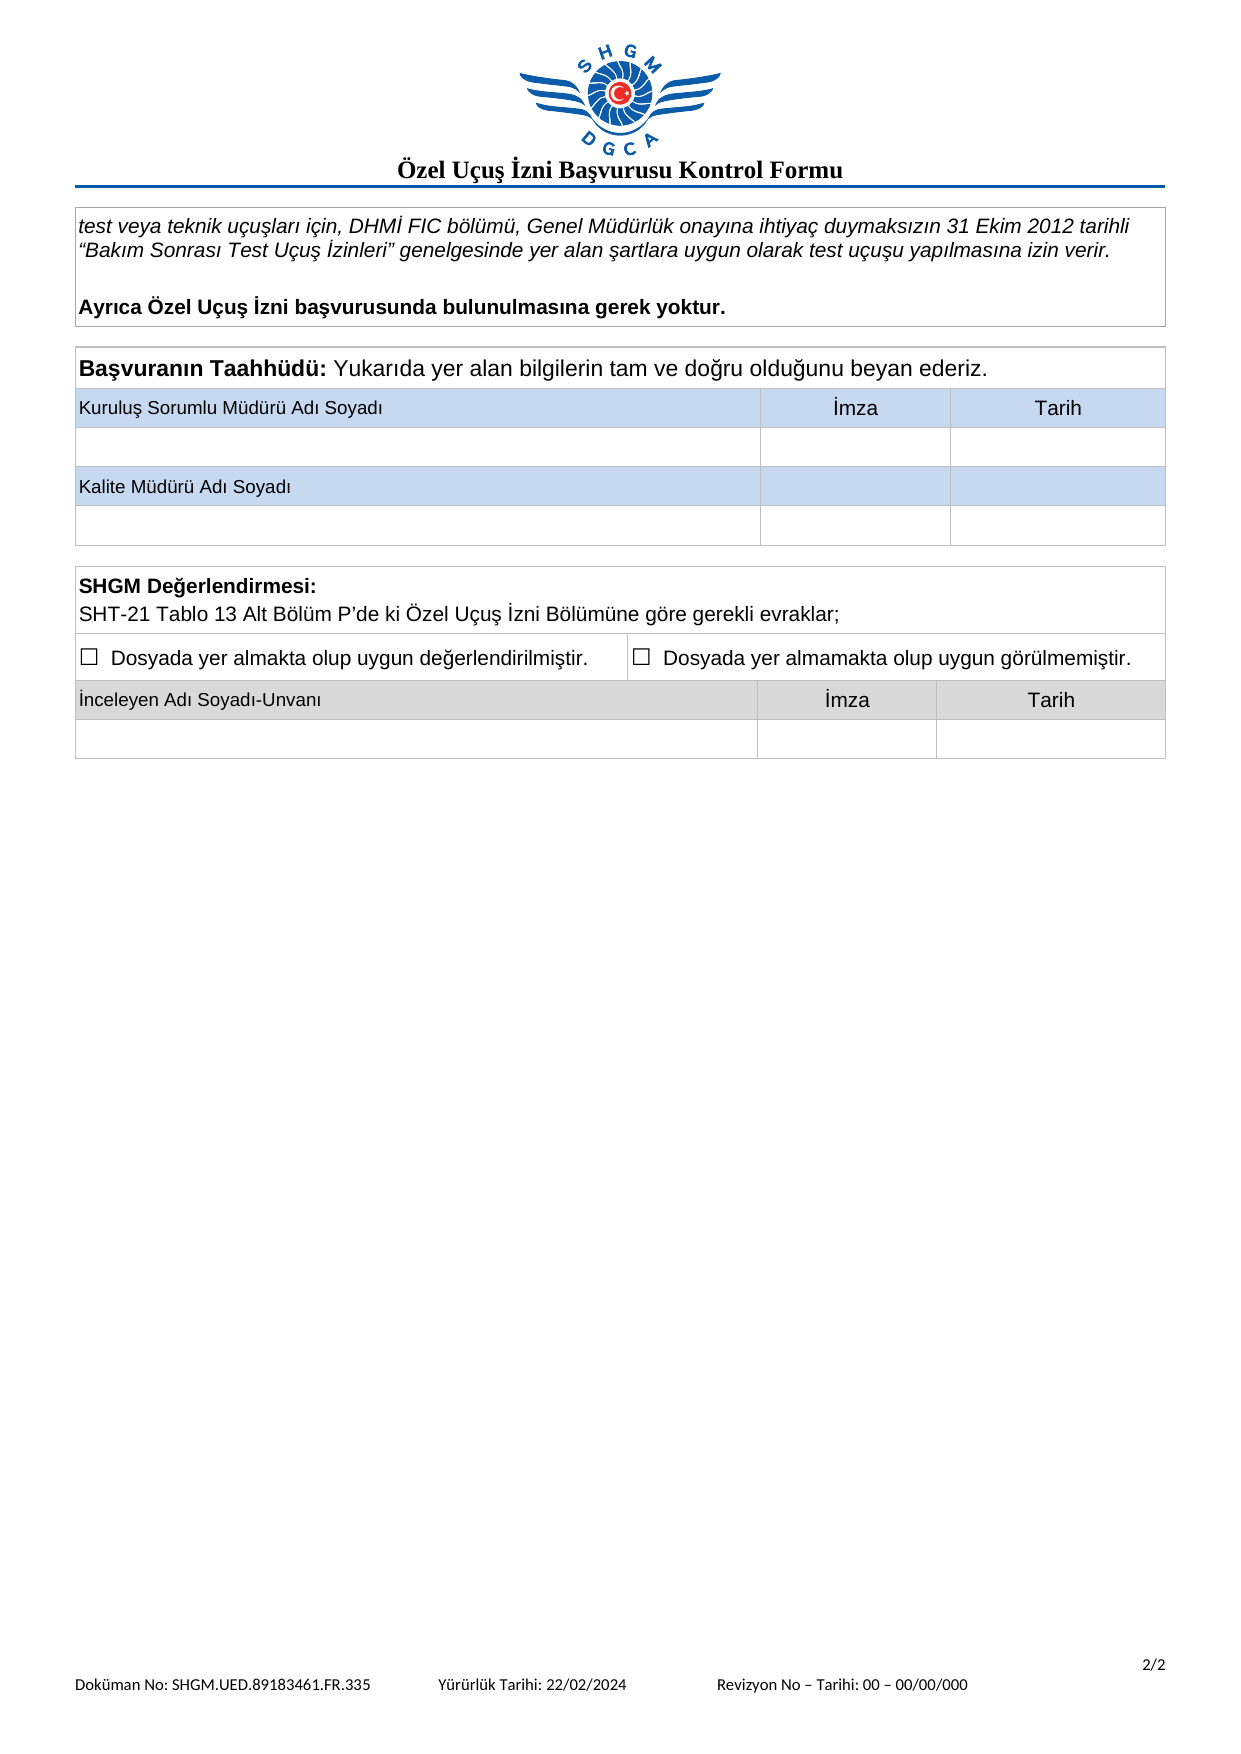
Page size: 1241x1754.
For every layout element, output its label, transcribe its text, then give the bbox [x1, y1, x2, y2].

table_cell [76, 720, 757, 758]
table_cell Tarih [937, 681, 1165, 719]
table_cell [76, 506, 760, 544]
picture [519, 44, 721, 156]
table_cell [951, 467, 1165, 505]
table_cell İmza [761, 389, 950, 427]
table_cell [758, 720, 936, 758]
table_cell Dosyada yer almamakta olup uygun görülmemiştir. [628, 634, 1165, 680]
table_cell Kuruluş Sorumlu Müdürü Adı Soyadı [76, 389, 760, 427]
table_cell [937, 720, 1165, 758]
table_cell [761, 428, 950, 466]
table_header SHGM Değerlendirmesi: SHT-21 Tablo 13 Alt Bölüm P’de ki Özel Uçuş İzni Bölümüne göre gerekli evraklar; [76, 567, 1165, 633]
table_cell [761, 467, 950, 505]
table_cell İmza [758, 681, 936, 719]
table_header Başvuranın Taahhüdü: Yukarıda yer alan bilgilerin tam ve doğru olduğunu beyan ederiz. [76, 348, 1165, 388]
table_cell İnceleyen Adı Soyadı-Unvanı [76, 681, 757, 719]
table_cell [951, 428, 1165, 466]
table_cell Tarih [951, 389, 1165, 427]
table_cell [761, 506, 950, 544]
table_cell Kalite Müdürü Adı Soyadı [76, 467, 760, 505]
table_cell Dosyada yer almakta olup uygun değerlendirilmiştir. [76, 634, 627, 680]
table_cell [951, 506, 1165, 544]
table_cell [76, 428, 760, 466]
